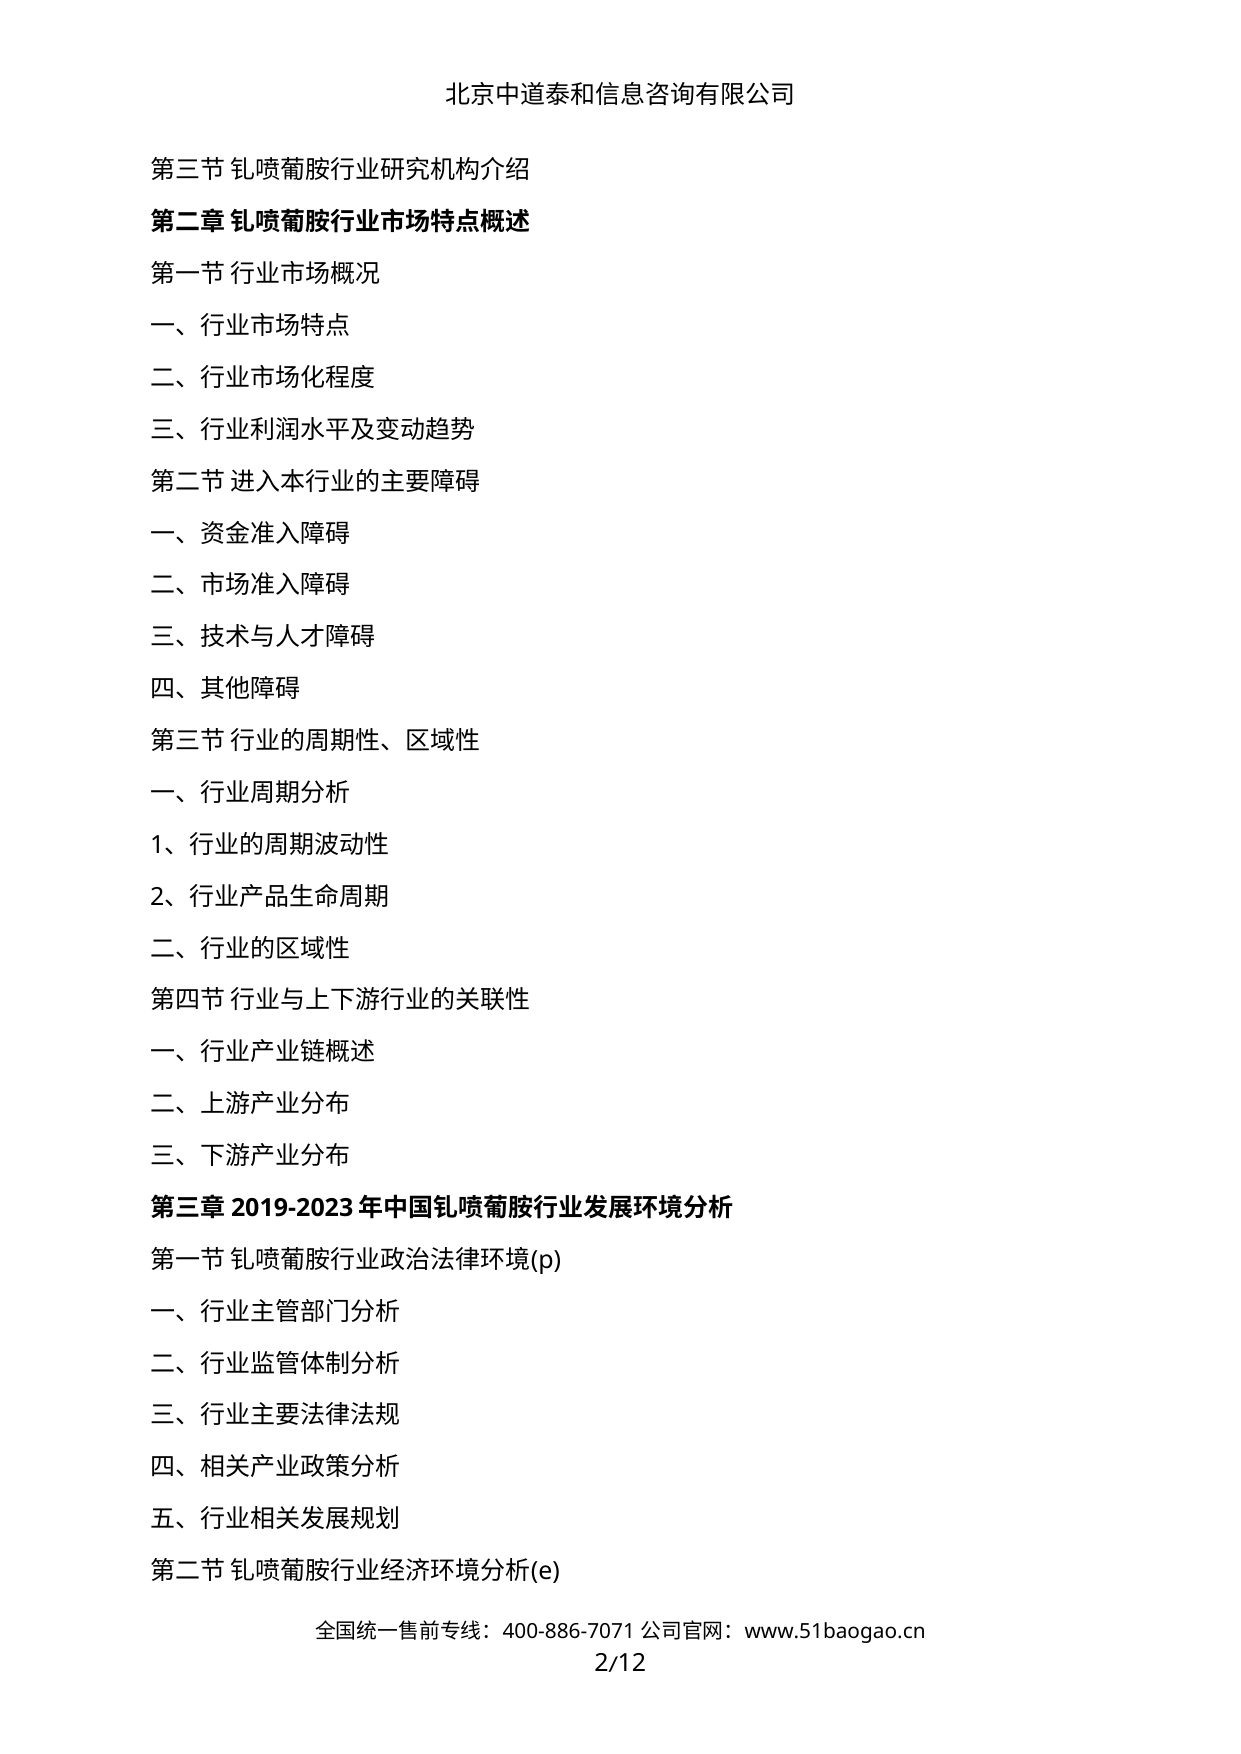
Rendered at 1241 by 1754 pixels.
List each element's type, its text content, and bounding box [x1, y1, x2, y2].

text 三、技术与人才障碍 [150, 617, 1090, 653]
text 一、行业主管部门分析 [150, 1291, 1090, 1327]
text 1、行业的周期波动性 [150, 824, 1090, 861]
text 二、行业的区域性 [150, 928, 1090, 964]
text 一、行业市场特点 [150, 306, 1090, 342]
text 一、资金准入障碍 [150, 513, 1090, 549]
text 三、下游产业分布 [150, 1136, 1090, 1172]
text 五、行业相关发展规划 [150, 1499, 1090, 1535]
text 二、行业市场化程度 [150, 357, 1090, 394]
text 第三节 钆喷葡胺行业研究机构介绍 [150, 150, 1090, 186]
text 第一节 钆喷葡胺行业政治法律环境(p) [150, 1239, 1090, 1276]
text 第三章 2019-2023年中国钆喷葡胺行业发展环境分析 [150, 1187, 1090, 1224]
text 三、行业利润水平及变动趋势 [150, 409, 1090, 446]
text 第二章 钆喷葡胺行业市场特点概述 [150, 202, 1090, 238]
text 2、行业产品生命周期 [150, 876, 1090, 912]
text 二、上游产业分布 [150, 1084, 1090, 1120]
text 第二节 钆喷葡胺行业经济环境分析(e) [150, 1551, 1090, 1587]
text 第四节 行业与上下游行业的关联性 [150, 980, 1090, 1016]
text 一、行业周期分析 [150, 772, 1090, 809]
text 第三节 行业的周期性、区域性 [150, 721, 1090, 757]
text 第一节 行业市场概况 [150, 254, 1090, 290]
text 一、行业产业链概述 [150, 1032, 1090, 1068]
text 四、其他障碍 [150, 669, 1090, 705]
text 二、行业监管体制分析 [150, 1343, 1090, 1379]
text 二、市场准入障碍 [150, 565, 1090, 601]
text 三、行业主要法律法规 [150, 1395, 1090, 1431]
text 四、相关产业政策分析 [150, 1447, 1090, 1483]
text 第二节 进入本行业的主要障碍 [150, 461, 1090, 497]
